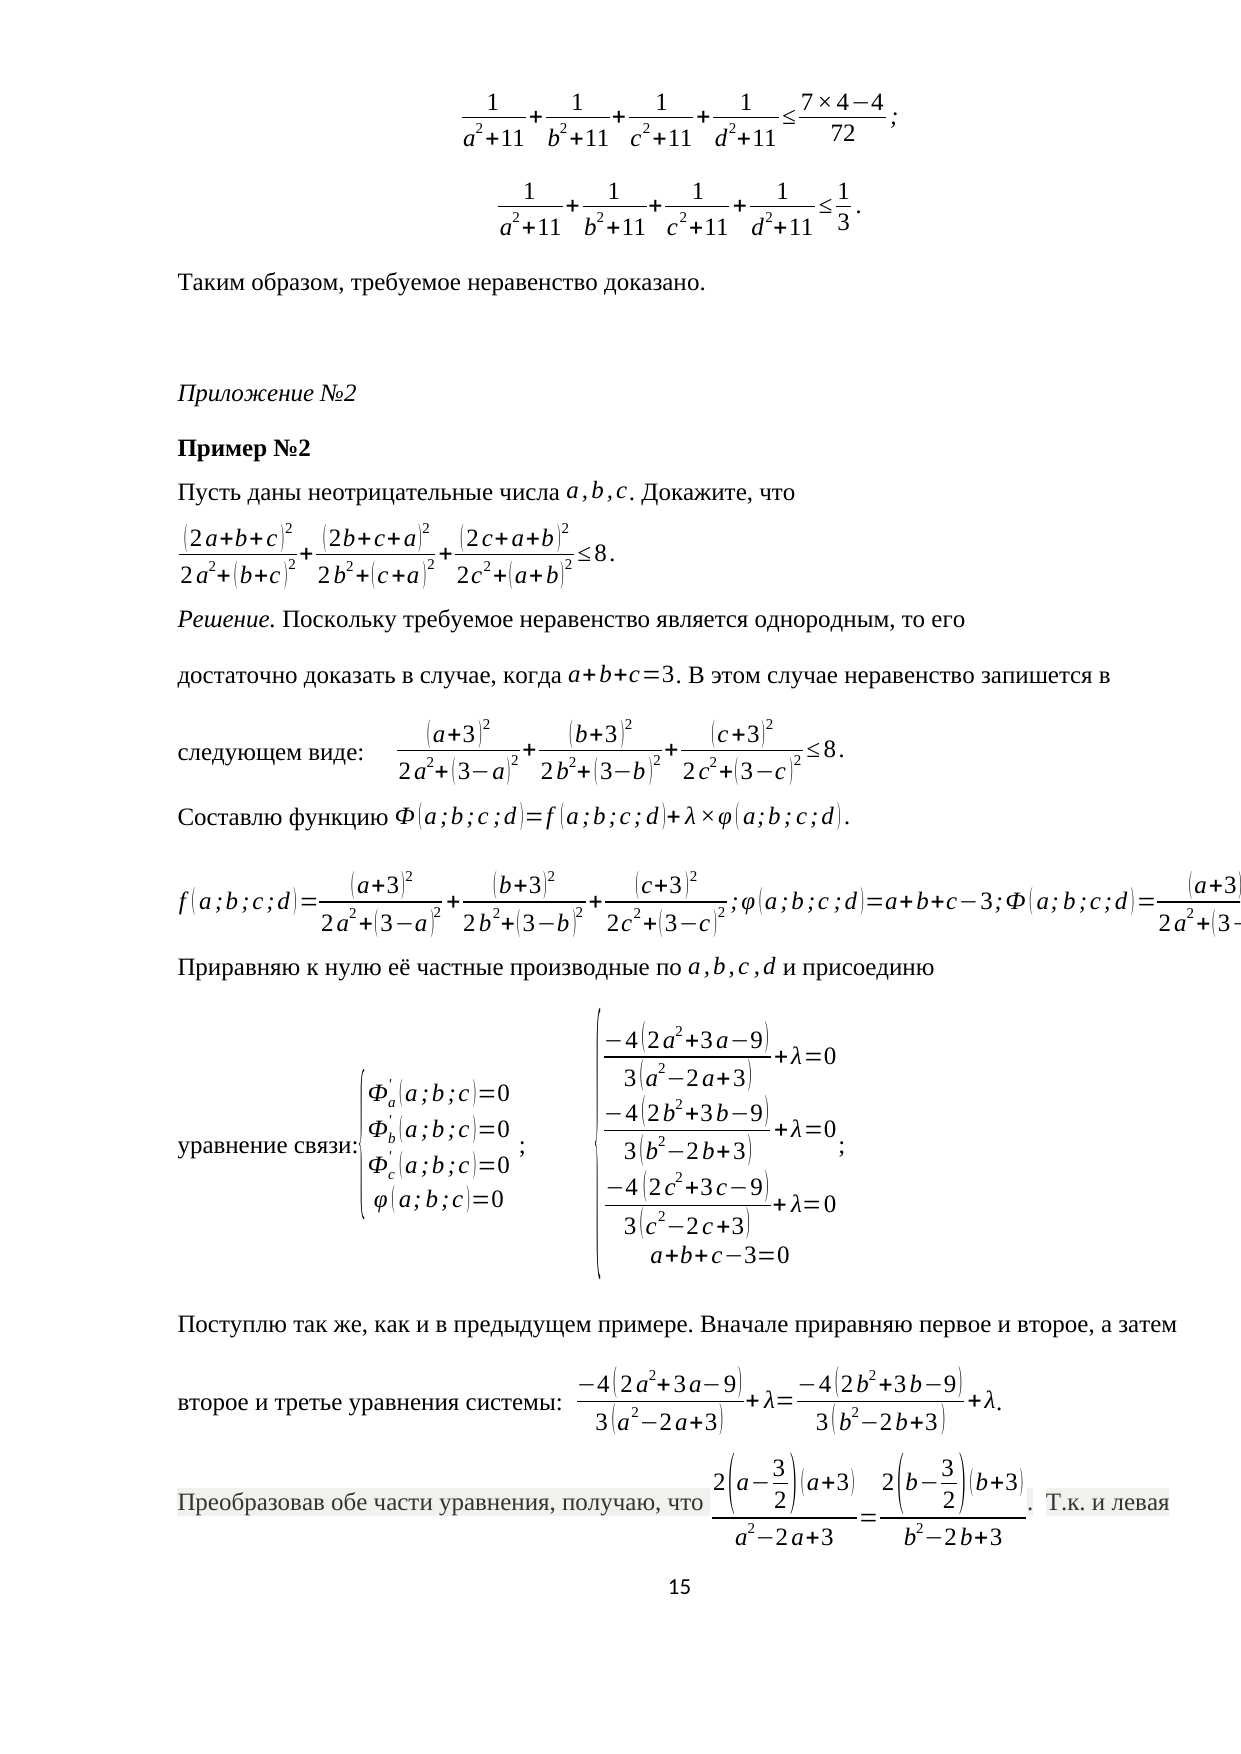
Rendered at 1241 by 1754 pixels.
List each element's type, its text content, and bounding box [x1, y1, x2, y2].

text Поступлю так же, как и в предыдущем примере. Вначале приравняю первое и второе, а затем [177, 1309, 1181, 1338]
text Пример №2 Пусть даны неотрицательные числа . Докажите, что Решение. Поскольку требуемое неравенство является однородным, то его [177, 433, 1181, 633]
text уравнение связи: ; ; [177, 1008, 1181, 1282]
text Таким образом, требуемое неравенство доказано. [177, 267, 1181, 295]
text следующем виде: Составлю функцию Приравняю к нулю её частные производные по и присоединю [177, 716, 1181, 981]
text Приложение №2 [177, 378, 1181, 407]
text достаточно доказать в случае, когда . В этом случае неравенство запишется в [177, 660, 1181, 689]
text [177, 1365, 1181, 1552]
